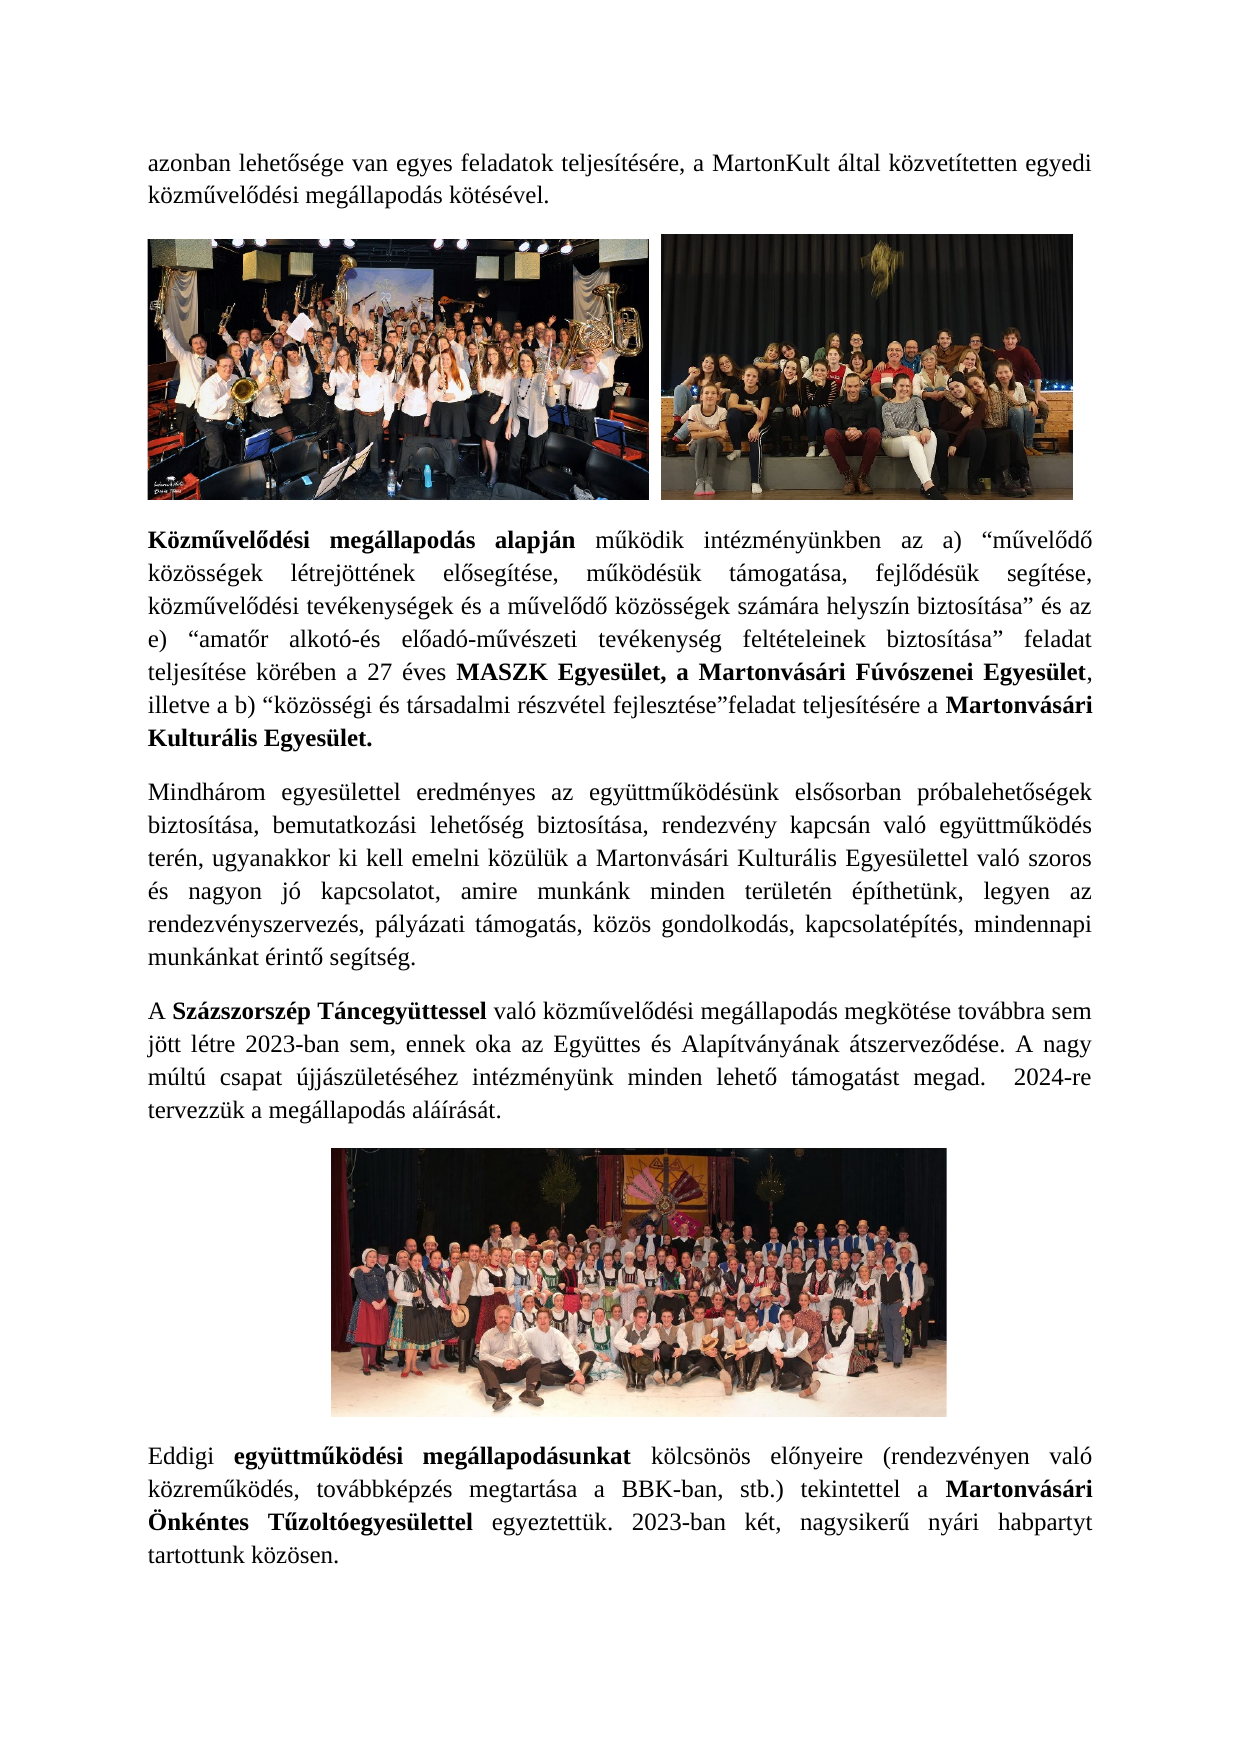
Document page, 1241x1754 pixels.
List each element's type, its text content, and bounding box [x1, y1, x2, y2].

text Közművelődési megállapodás alapján működik intézményünkben az a) “művelődő közösségek létrejöttének elősegítése, működésük támogatása, fejlődésük segítése, közművelődési tevékenységek és a művelődő közösségek számára helyszín biztosítása” és az e) “amatőr alkotó-és előadó-művészeti tevékenység feltételeinek biztosítása” feladat teljesítése körében a 27 éves MASZK Egyesület, a Martonvásári Fúvószenei Egyesület, illetve a b) “közösségi és társadalmi részvétel fejlesztése”feladat teljesítésére a Martonvásári Kulturális Egyesület. [148, 525, 1093, 752]
picture [147, 239, 649, 500]
text Eddigi együttműködési megállapodásunkat kölcsönös előnyeire (rendezvényen való közreműködés, továbbképzés megtartása a BBK-ban, stb.) tekintettel a Martonvásári Önkéntes Tűzoltóegyesülettel egyeztettük. 2023-ban két, nagysikerű nyári habpartyt tartottunk közösen. [148, 1441, 1093, 1569]
text A Százszorszép Táncegyüttessel való közművelődési megállapodás megkötése továbbra sem jött létre 2023-ban sem, ennek oka az Együttes és Alapítványának átszerveződése. A nagy múltú csapat újjászületéséhez intézményünk minden lehető támogatást megad. 2024-re tervezzük a megállapodás aláírását. [148, 996, 1093, 1124]
text Mindhárom egyesülettel eredményes az együttműködésünk elsősorban próbalehetőségek biztosítása, bemutatkozási lehetőség biztosítása, rendezvény kapcsán való együttműködés terén, ugyanakkor ki kell emelni közülük a Martonvásári Kulturális Egyesülettel való szoros és nagyon jó kapcsolatot, amire munkánk minden területén építhetünk, legyen az rendezvényszervezés, pályázati támogatás, közös gondolkodás, kapcsolatépítés, mindennapi munkánkat érintő segítség. [148, 777, 1093, 971]
picture [331, 1148, 947, 1417]
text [148, 148, 1093, 209]
picture [661, 234, 1073, 500]
